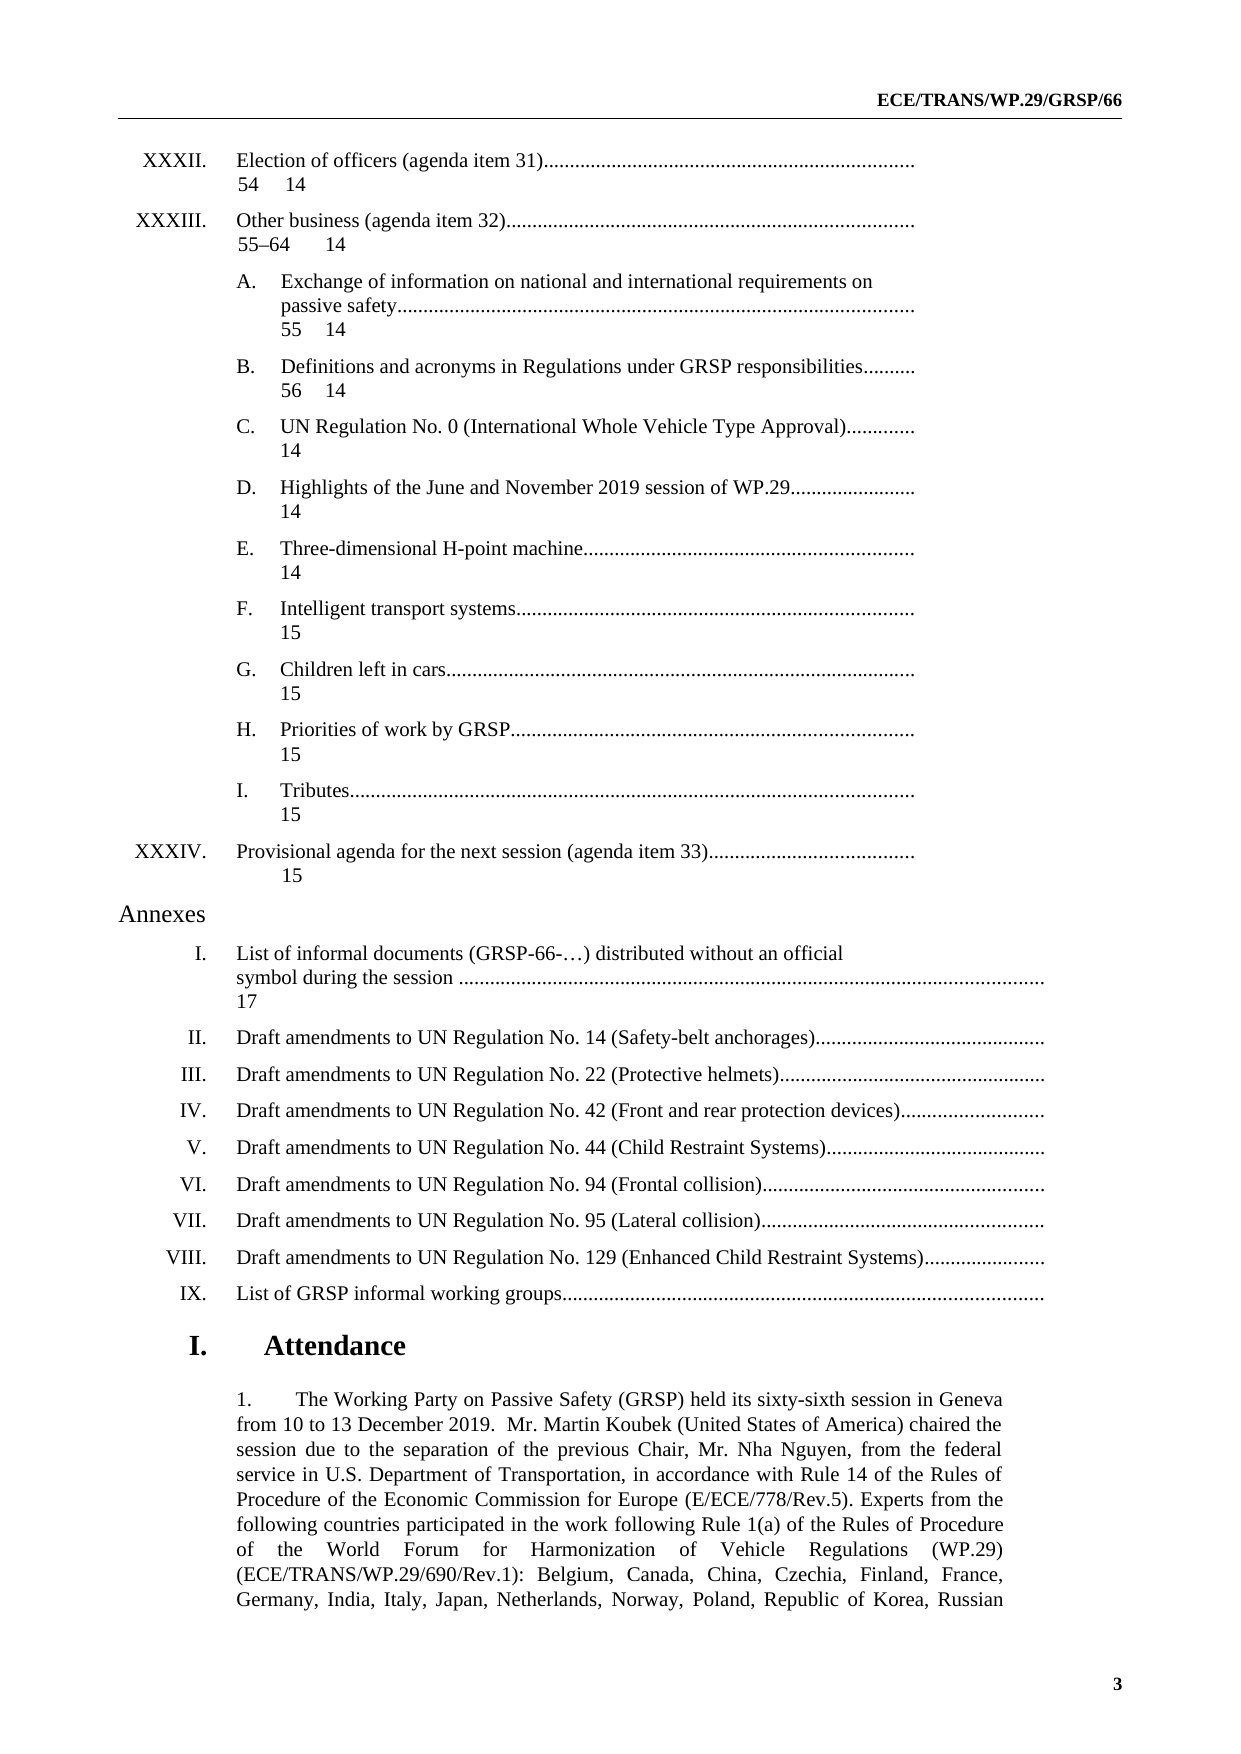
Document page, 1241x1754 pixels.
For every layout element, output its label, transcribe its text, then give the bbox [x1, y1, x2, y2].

text VIII. Draft amendments to UN Regulation No. 129 (Enhanced Child Restraint Systems) 33 [118, 1244, 1045, 1269]
text Annexes [118, 899, 1122, 928]
text III. Draft amendments to UN Regulation No. 22 (Protective helmets) 21 [118, 1062, 1045, 1086]
text I. List of informal documents (GRSP-66-…) distributed without an official symbol during the session 17 [118, 941, 889, 1013]
text B. Definitions and acronyms in Regulations under GRSP responsibilities 56 14 [118, 354, 889, 402]
text C. UN Regulation No. 0 (International Whole Vehicle Type Approval) 57 14 [118, 414, 920, 462]
text XXXIII. Other business (agenda item 32) 55–64 14 [118, 208, 889, 256]
text VI. Draft amendments to UN Regulation No. 94 (Frontal collision) 31 [118, 1171, 1045, 1196]
text XXXII. Election of officers (agenda item 31) 54 14 [118, 148, 889, 196]
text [236, 1386, 1004, 1611]
text G. Children left in cars 61 15 [118, 657, 920, 705]
text F. Intelligent transport systems 60 15 [118, 596, 920, 644]
text I. Tributes 63–64 15 [118, 778, 920, 826]
text E. Three-dimensional H-point machine 59 14 [118, 536, 920, 584]
text A. Exchange of information on national and international requirements on passive safety 55 14 [118, 269, 889, 341]
text D. Highlights of the June and November 2019 session of WP.29 58 14 [118, 475, 920, 523]
text V. Draft amendments to UN Regulation No. 44 (Child Restraint Systems) 30 [118, 1135, 1045, 1159]
text IX. List of GRSP informal working groups 37 [118, 1281, 1045, 1305]
text IV. Draft amendments to UN Regulation No. 42 (Front and rear protection devices) 29 [118, 1098, 1045, 1122]
list Attendance [188, 1330, 1004, 1361]
text II. Draft amendments to UN Regulation No. 14 (Safety-belt anchorages) 20 [118, 1025, 1003, 1049]
text VII. Draft amendments to UN Regulation No. 95 (Lateral collision) 32 [118, 1208, 1045, 1232]
text XXXIV. Provisional agenda for the next session (agenda item 33) 65 15 [118, 839, 920, 887]
text H. Priorities of work by GRSP 62 15 [118, 717, 920, 766]
